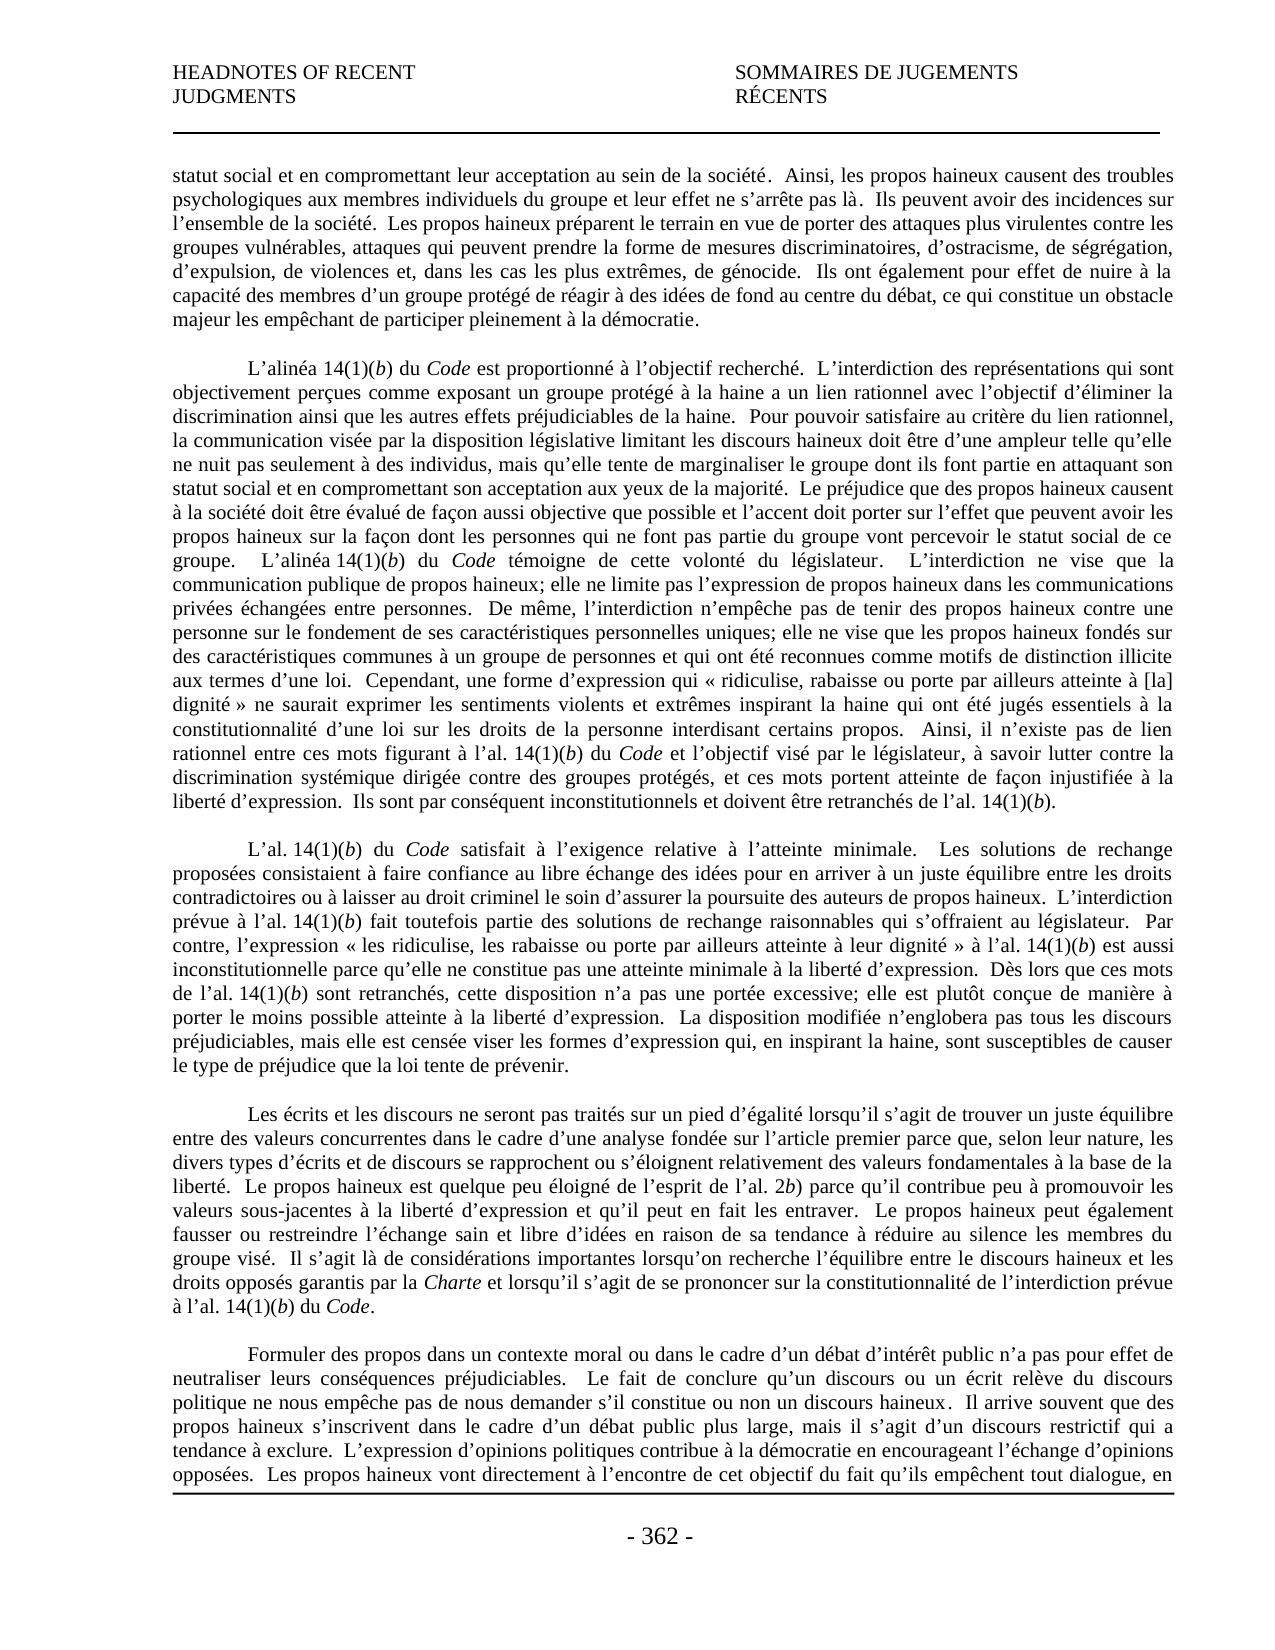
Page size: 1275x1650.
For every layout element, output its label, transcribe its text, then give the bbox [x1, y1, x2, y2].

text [172, 163, 1174, 331]
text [172, 1342, 1174, 1486]
text L’alinéa 14(1)(b) du Code est proportionné à l’objectif recherché. L’interdiction des représentations qui sont objectivement perçues comme exposant un groupe protégé à la haine a un lien rationnel avec l’objectif d’éliminer la discrimination ainsi que les autres effets préjudiciables de la haine. Pour pouvoir satisfaire au critère du lien rationnel, la communication visée par la disposition législative limitant les discours haineux doit être d’une ampleur telle qu’elle ne nuit pas seulement à des individus, mais qu’elle tente de marginaliser le groupe dont ils font partie en attaquant son statut social et en compromettant son acceptation aux yeux de la majorité. Le préjudice que des propos haineux causent à la société doit être évalué de façon aussi objective que possible et l’accent doit porter sur l’effet que peuvent avoir les propos haineux sur la façon dont les personnes qui ne font pas partie du groupe vont percevoir le statut social de ce groupe. L’alinéa 14(1)(b) du Code témoigne de cette volonté du législateur. L’interdiction ne vise que la communication publique de propos haineux; elle ne limite pas l’expression de propos haineux dans les communications privées échangées entre personnes. De même, l’interdiction n’empêche pas de tenir des propos haineux contre une personne sur le fondement de ses caractéristiques personnelles uniques; elle ne vise que les propos haineux fondés sur des caractéristiques communes à un groupe de personnes et qui ont été reconnues comme motifs de distinction illicite aux termes d’une loi. Cependant, une forme d’expression qui « ridiculise, rabaisse ou porte par ailleurs atteinte à [la] dignité » ne saurait exprimer les sentiments violents et extrêmes inspirant la haine qui ont été jugés essentiels à la constitutionnalité d’une loi sur les droits de la personne interdisant certains propos. Ainsi, il n’existe pas de lien rationnel entre ces mots figurant à l’al. 14(1)(b) du Code et l’objectif visé par le législateur, à savoir lutter contre la discrimination systémique dirigée contre des groupes protégés, et ces mots portent atteinte de façon injustifiée à la liberté d’expression. Ils sont par conséquent inconstitutionnels et doivent être retranchés de l’al. 14(1)(b). [172, 356, 1174, 813]
text Les écrits et les discours ne seront pas traités sur un pied d’égalité lorsqu’il s’agit de trouver un juste équilibre entre des valeurs concurrentes dans le cadre d’une analyse fondée sur l’article premier parce que, selon leur nature, les divers types d’écrits et de discours se rapprochent ou s’éloignent relativement des valeurs fondamentales à la base de la liberté. Le propos haineux est quelque peu éloigné de l’esprit de l’al. 2b) parce qu’il contribue peu à promouvoir les valeurs sous-jacentes à la liberté d’expression et qu’il peut en fait les entraver. Le propos haineux peut également fausser ou restreindre l’échange sain et libre d’idées en raison de sa tendance à réduire au silence les membres du groupe visé. Il s’agit là de considérations importantes lorsqu’on recherche l’équilibre entre le discours haineux et les droits opposés garantis par la Charte et lorsqu’il s’agit de se prononcer sur la constitutionnalité de l’interdiction prévue à l’al. 14(1)(b) du Code. [172, 1101, 1174, 1318]
text L’al. 14(1)(b) du Code satisfait à l’exigence relative à l’atteinte minimale. Les solutions de rechange proposées consistaient à faire confiance au libre échange des idées pour en arriver à un juste équilibre entre les droits contradictoires ou à laisser au droit criminel le soin d’assurer la poursuite des auteurs de propos haineux. L’interdiction prévue à l’al. 14(1)(b) fait toutefois partie des solutions de rechange raisonnables qui s’offraient au législateur. Par contre, l’expression « les ridiculise, les rabaisse ou porte par ailleurs atteinte à leur dignité » à l’al. 14(1)(b) est aussi inconstitutionnelle parce qu’elle ne constitue pas une atteinte minimale à la liberté d’expression. Dès lors que ces mots de l’al. 14(1)(b) sont retranchés, cette disposition n’a pas une portée excessive; elle est plutôt conçue de manière à porter le moins possible atteinte à la liberté d’expression. La disposition modifiée n’englobera pas tous les discours préjudiciables, mais elle est censée viser les formes d’expression qui, en inspirant la haine, sont susceptibles de causer le type de préjudice que la loi tente de prévenir. [172, 837, 1174, 1077]
